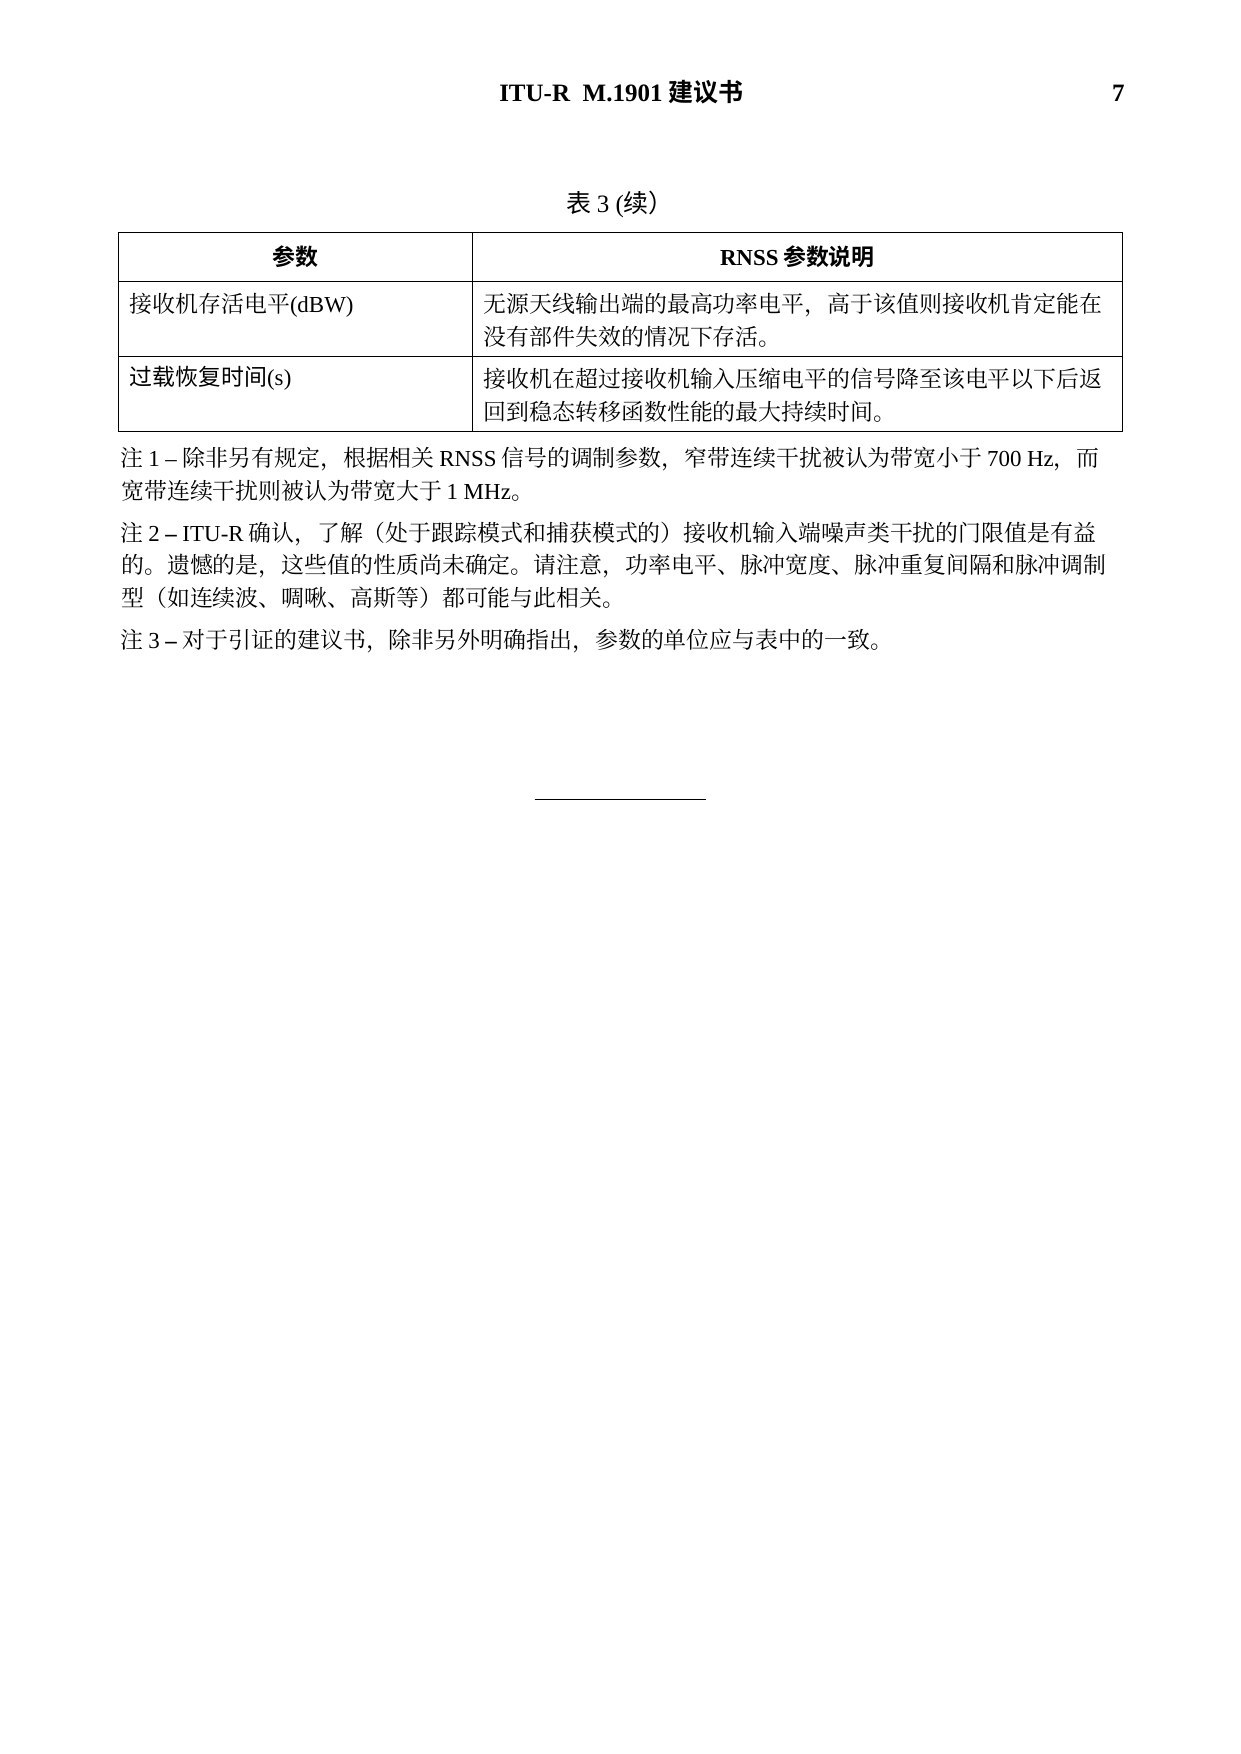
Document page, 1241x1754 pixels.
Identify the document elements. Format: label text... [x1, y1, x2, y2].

table_header RNSS参数说明 [473, 233, 1122, 281]
table_cell 接收机在超过接收机输入压缩电平的信号降至该电平以下后返回到稳态转移函数性能的最大持续时间。 [473, 357, 1122, 431]
table_header 参数 [119, 233, 472, 281]
table_cell 无源天线输出端的最高功率电平，高于该值则接收机肯定能在没有部件失效的情况下存活。 [473, 282, 1122, 356]
table_cell 过载恢复时间(s) [119, 357, 472, 431]
table_cell 接收机存活电平(dBW) [119, 282, 472, 356]
text 表3 (续） [118, 185, 1122, 219]
table_cell 注1 – 除非另有规定，根据相关RNSS信号的调制参数，窄带连续干扰被认为带宽小于700 Hz，而宽带连续干扰则被认为带宽大于1 MHz。 注2 – ITU-R确认，了解（处于跟踪模式和捕获模式的）接收机输入端噪声类干扰的门限值是有益的。遗憾的是，这些值的性质尚未确定。请注意，功率电平、脉冲宽度、脉冲重复间隔和脉冲调制型（如连续波、啁啾、高斯等）都可能与此相关。 注3 – 对于引证的建议书，除非另外明确指出，参数的单位应与表中的一致。 [118, 432, 1122, 655]
